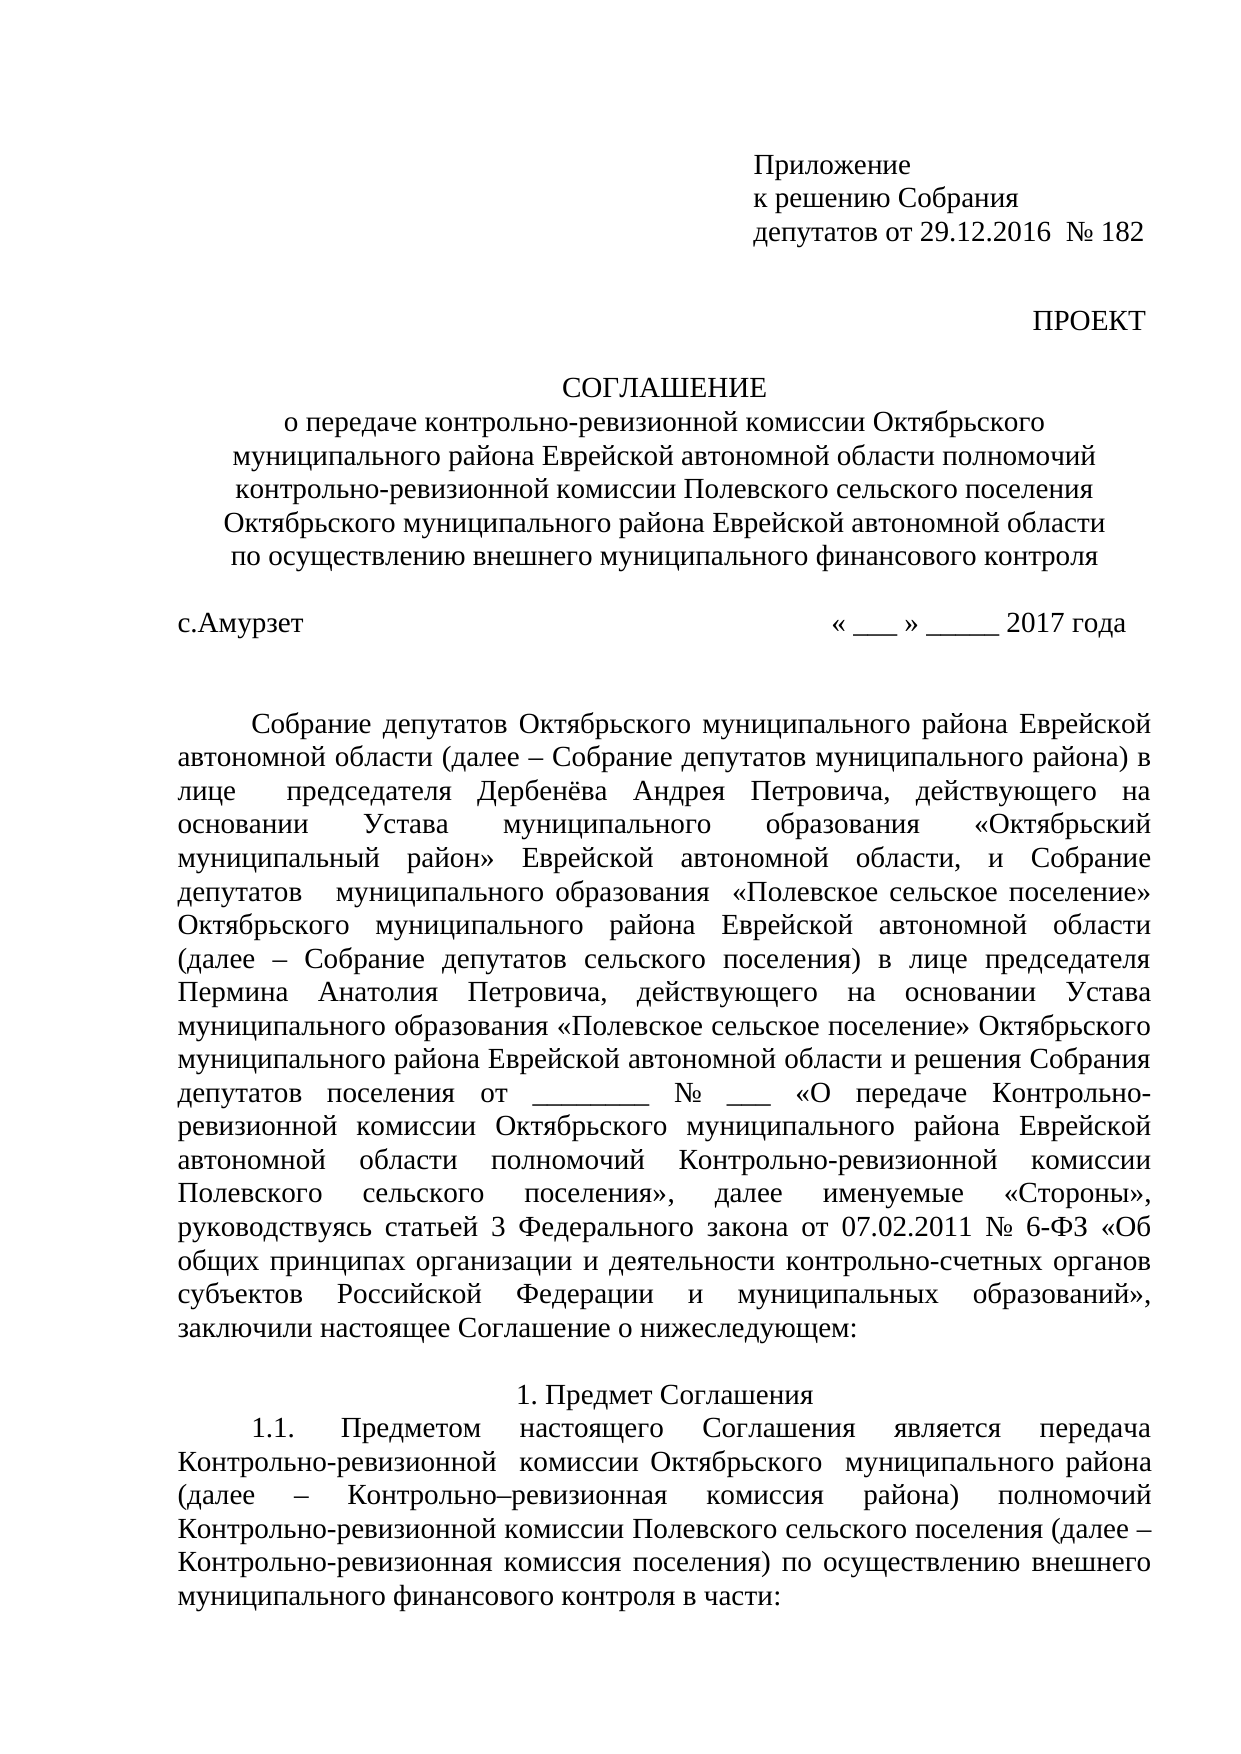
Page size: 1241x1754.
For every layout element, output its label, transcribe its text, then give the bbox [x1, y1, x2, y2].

text Собрание депутатов Октябрьского муниципального района Еврейской автономной области (далее – Собрание депутатов муниципального района) в лице председателя Дербенёва Андрея Петровича, действующего на основании Устава муниципального образования «Октябрьский муниципальный район» Еврейской автономной области, и Собрание депутатов муниципального образования «Полевское сельское поселение» Октябрьского муниципального района Еврейской автономной области (далее – Собрание депутатов сельского поселения) в лице председателя Пермина Анатолия Петровича, действующего на основании Устава муниципального образования «Полевское сельское поселение» Октябрьского муниципального района Еврейской автономной области и решения Собрания депутатов поселения от ________ № ___ «О передаче Контрольно-ревизионной комиссии Октябрьского муниципального района Еврейской автономной области полномочий Контрольно-ревизионной комиссии Полевского сельского поселения», далее именуемые «Стороны», руководствуясь статьей 3 Федерального закона от 07.02.2011 № 6-ФЗ «Об общих принципах организации и деятельности контрольно-счетных органов субъектов Российской Федерации и муниципальных образований», заключили настоящее Соглашение о нижеследующем: [177, 706, 1152, 1343]
text СОГЛАШЕНИЕ [177, 371, 1152, 404]
text Приложение [177, 147, 1152, 180]
text к решению Собрания депутатов от 29.12.2016 № 182 [753, 180, 1152, 247]
text с.Амурзет « ___ » _____ 2017 года [177, 605, 1152, 639]
text ПРОЕКТ [177, 303, 1152, 337]
text по осуществлению внешнего муниципального финансового контроля [177, 538, 1152, 572]
text 1. Предмет Соглашения [177, 1377, 1152, 1410]
text 1.1. Предметом настоящего Соглашения является передача Контрольно-ревизионной комиссии Октябрьского муниципального района (далее – Контрольно–ревизионная комиссия района) полномочий Контрольно-ревизионной комиссии Полевского сельского поселения (далее – Контрольно-ревизионная комиссия поселения) по осуществлению внешнего муниципального финансового контроля в части: [177, 1410, 1152, 1612]
text о передаче контрольно-ревизионной комиссии Октябрьского муниципального района Еврейской автономной области полномочий контрольно-ревизионной комиссии Полевского сельского поселения Октябрьского муниципального района Еврейской автономной области [177, 404, 1152, 538]
